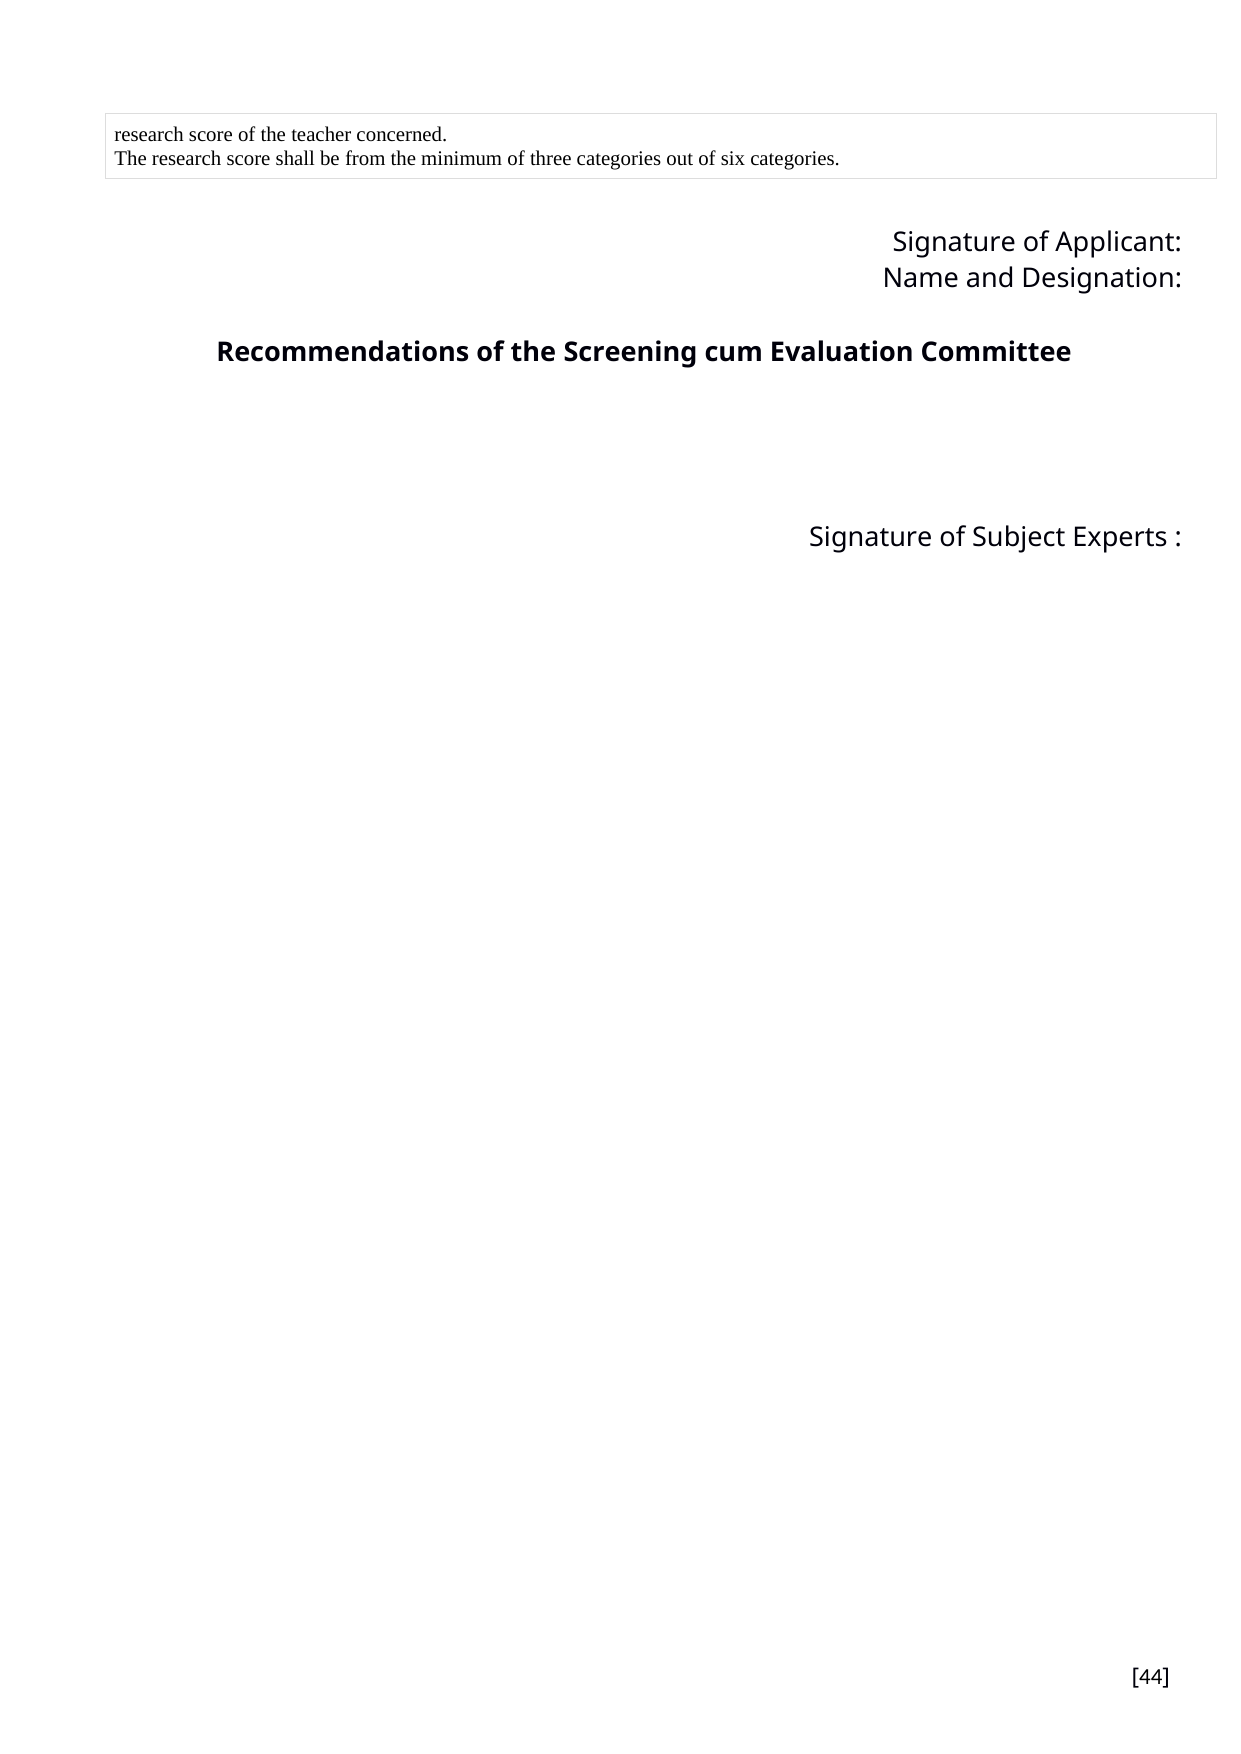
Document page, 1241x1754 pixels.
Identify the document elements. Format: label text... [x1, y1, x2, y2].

text Signature of Applicant: [106, 222, 1182, 259]
text Name and Designation: [106, 259, 1182, 296]
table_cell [106, 114, 1216, 178]
text Recommendations of the Screening cum Evaluation Committee [106, 333, 1182, 369]
text Signature of Subject Experts : [106, 517, 1182, 554]
